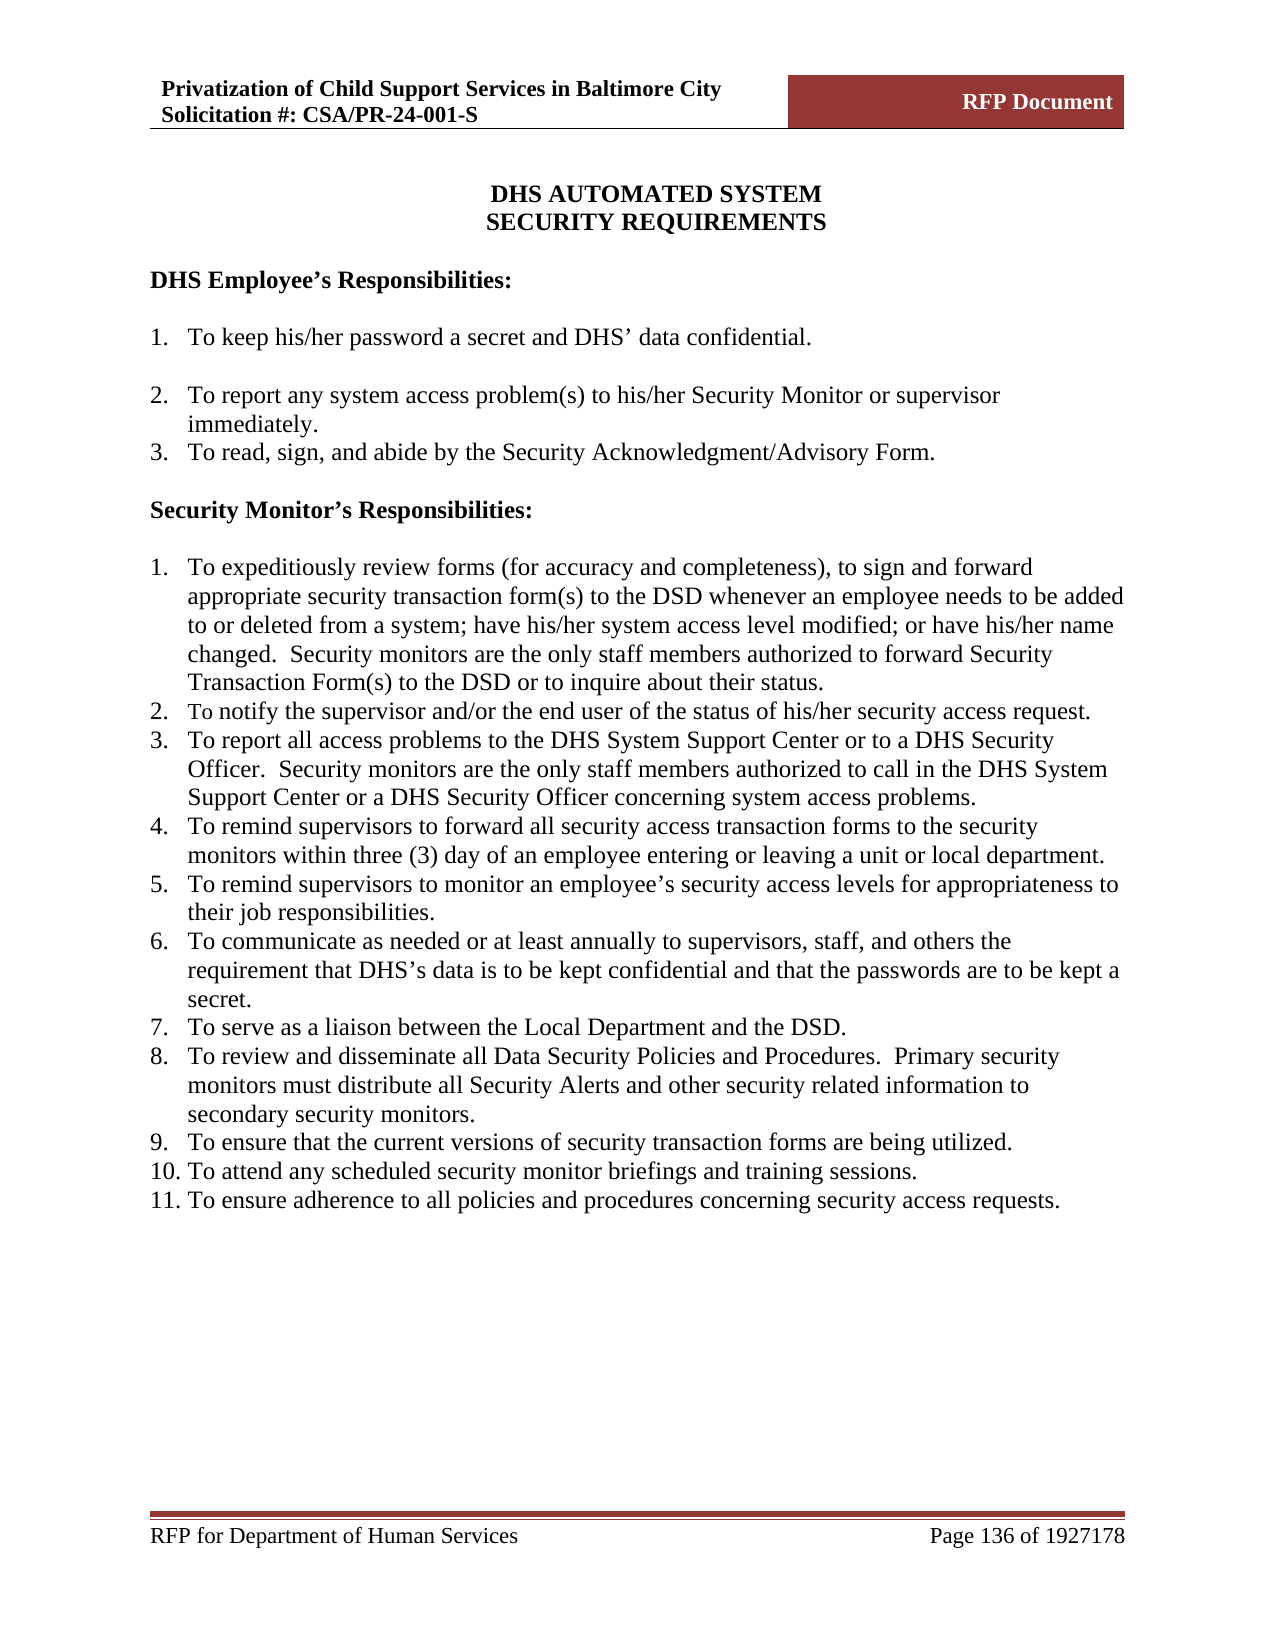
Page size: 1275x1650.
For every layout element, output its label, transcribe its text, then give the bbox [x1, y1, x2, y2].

list To ensure that the current versions of security transaction forms are being utilized. [150, 1127, 1125, 1156]
list To serve as a liaison between the Local Department and the DSD. [150, 1012, 1125, 1041]
list To review and disseminate all Data Security Policies and Procedures. Primary security monitors must distribute all Security Alerts and other security related information to secondary security monitors. [150, 1041, 1125, 1127]
list To communicate as needed or at least annually to supervisors, staff, and others the requirement that DHS’s data is to be kept confidential and that the passwords are to be kept a secret. [150, 926, 1125, 1012]
text DHS Employee’s Responsibilities: [150, 265, 1125, 294]
list To remind supervisors to monitor an employee’s security access levels for appropriateness to their job responsibilities. [150, 869, 1125, 926]
list To read, sign, and abide by the Security Acknowledgment/Advisory Form. [150, 437, 1125, 466]
text SECURITY REQUIREMENTS [187, 207, 1125, 236]
text Security Monitor’s Responsibilities: [150, 495, 1125, 524]
list To keep his/her password a secret and DHS’ data confidential. [150, 322, 1125, 351]
list To report any system access problem(s) to his/her Security Monitor or supervisor immediately. [150, 380, 1125, 437]
list To ensure adherence to all policies and procedures concerning security access requests. [150, 1185, 1125, 1214]
list To remind supervisors to forward all security access transaction forms to the security monitors within three (3) day of an employee entering or leaving a unit or local department. [150, 811, 1125, 869]
list To expeditiously review forms (for accuracy and completeness), to sign and forward appropriate security transaction form(s) to the DSD whenever an employee needs to be added to or deleted from a system; have his/her system access level modified; or have his/her name changed. Security monitors are the only staff members authorized to forward Security Transaction Form(s) to the DSD or to inquire about their status. [150, 552, 1125, 696]
list To report all access problems to the DHS System Support Center or to a DHS Security Officer. Security monitors are the only staff members authorized to call in the DHS System Support Center or a DHS Security Officer concerning system access problems. [150, 725, 1125, 811]
list To attend any scheduled security monitor briefings and training sessions. [150, 1156, 1125, 1185]
text DHS AUTOMATED SYSTEM [187, 179, 1125, 207]
list To notify the supervisor and/or the end user of the status of his/her security access request. [150, 696, 1125, 725]
